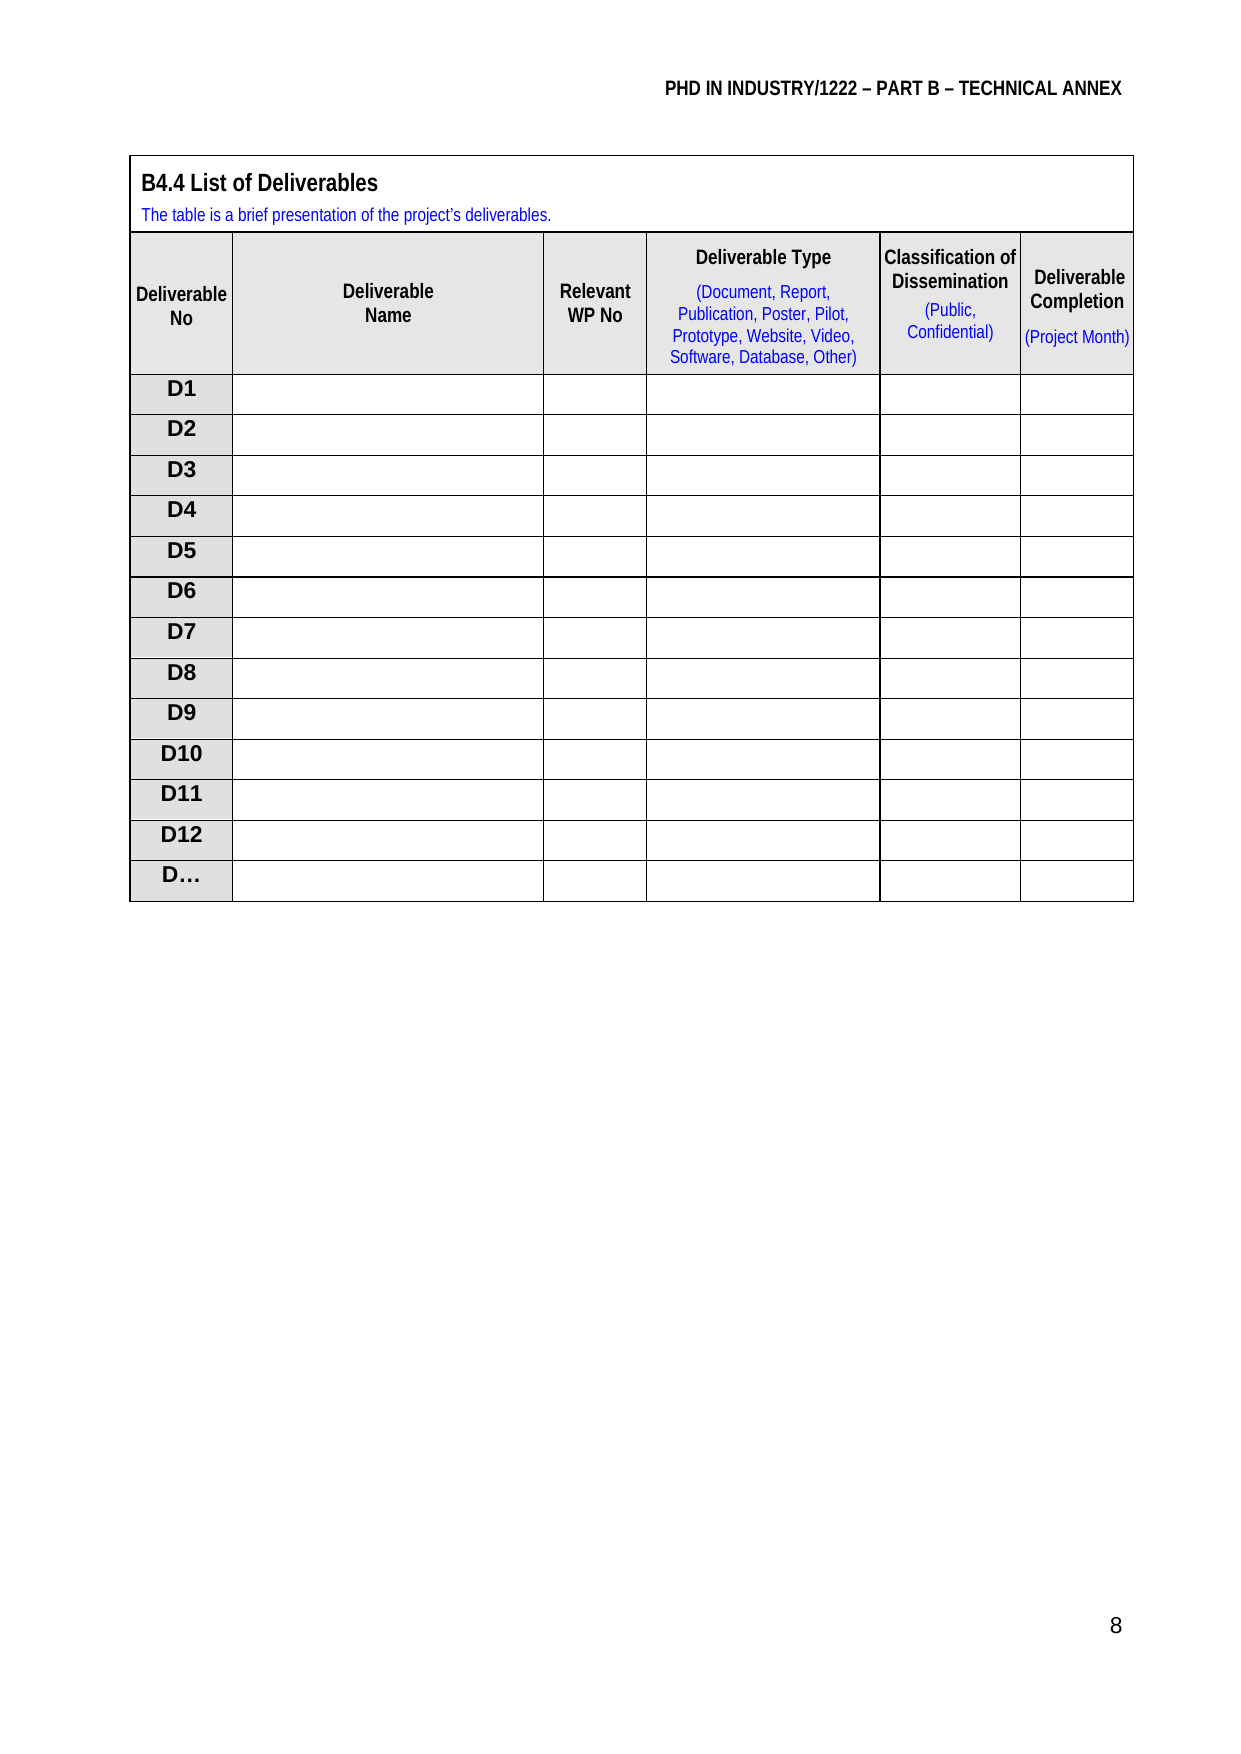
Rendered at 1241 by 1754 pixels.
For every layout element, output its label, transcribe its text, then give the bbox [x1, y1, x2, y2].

table_cell [544, 659, 646, 698]
table_cell [544, 375, 646, 414]
table_cell [647, 375, 879, 414]
table_cell D3 [131, 456, 232, 495]
table_cell [1021, 659, 1133, 698]
table_cell [647, 821, 879, 860]
table_cell Deliverable Name [233, 233, 543, 374]
table_cell [647, 861, 879, 901]
table_cell [881, 618, 1020, 657]
table_header B4.4 List of Deliverables The table is a brief presentation of the project’s deliverables. [131, 156, 1133, 231]
table_cell D1 [131, 375, 232, 414]
table_cell [544, 618, 646, 657]
table_cell D9 [131, 699, 232, 738]
table_cell [544, 780, 646, 819]
table_cell [1021, 618, 1133, 657]
table_cell [1021, 861, 1133, 901]
table_cell [1021, 821, 1133, 860]
table_cell [647, 699, 879, 738]
table_cell [881, 537, 1020, 576]
table_cell [647, 740, 879, 779]
table_cell [647, 780, 879, 819]
table_cell D… [131, 861, 232, 901]
table_cell [233, 659, 543, 698]
table_cell D8 [131, 659, 232, 698]
table_cell [1021, 456, 1133, 495]
table_cell [647, 415, 879, 455]
table_cell [1021, 699, 1133, 738]
table_cell [647, 537, 879, 576]
table_cell [544, 699, 646, 738]
table_cell D2 [131, 415, 232, 455]
table_cell [881, 699, 1020, 738]
table_cell [881, 659, 1020, 698]
table_cell [544, 578, 646, 617]
table_cell [233, 780, 543, 819]
table_cell [881, 415, 1020, 455]
table_cell [647, 456, 879, 495]
table_cell Deliverable Completion (Project Month) [1021, 233, 1133, 374]
table_cell [544, 861, 646, 901]
table_cell [544, 537, 646, 576]
table_cell [233, 618, 543, 657]
table_cell D5 [131, 537, 232, 576]
table_cell Classification of Dissemination (Public, Confidential) [881, 233, 1020, 374]
table_cell [233, 375, 543, 414]
table_cell [881, 456, 1020, 495]
table_cell [881, 496, 1020, 536]
table_cell [1021, 537, 1133, 576]
table_cell [1021, 496, 1133, 536]
table_cell [544, 740, 646, 779]
table_cell Deliverable No [131, 233, 232, 374]
table_cell [1021, 375, 1133, 414]
table_cell [233, 740, 543, 779]
table_cell Deliverable Type (Document, Report, Publication, Poster, Pilot, Prototype, Website, Video, Software, Database, Other) [647, 233, 879, 374]
table_cell [233, 821, 543, 860]
table_cell [647, 578, 879, 617]
table_cell [1021, 578, 1133, 617]
table_cell [647, 496, 879, 536]
table_cell [1021, 780, 1133, 819]
table_cell [881, 740, 1020, 779]
table_cell [1021, 415, 1133, 455]
table_cell [881, 861, 1020, 901]
table_cell [881, 375, 1020, 414]
table_cell [544, 821, 646, 860]
table_cell [544, 456, 646, 495]
table_cell Relevant WP No [544, 233, 646, 374]
table_cell D12 [131, 821, 232, 860]
table_cell [233, 578, 543, 617]
table_cell [233, 415, 543, 455]
table_cell [233, 496, 543, 536]
table_cell D10 [131, 740, 232, 779]
table_cell [881, 780, 1020, 819]
table_cell D11 [131, 780, 232, 819]
table_cell [233, 861, 543, 901]
table_cell [647, 618, 879, 657]
table_cell D6 [131, 578, 232, 617]
table_cell [544, 415, 646, 455]
table_cell [233, 699, 543, 738]
table_cell [881, 578, 1020, 617]
table_cell D7 [131, 618, 232, 657]
table_cell [647, 659, 879, 698]
table_cell [1021, 740, 1133, 779]
table_cell [233, 456, 543, 495]
table_cell [544, 496, 646, 536]
table_cell D4 [131, 496, 232, 536]
table_cell [233, 537, 543, 576]
table_cell [881, 821, 1020, 860]
